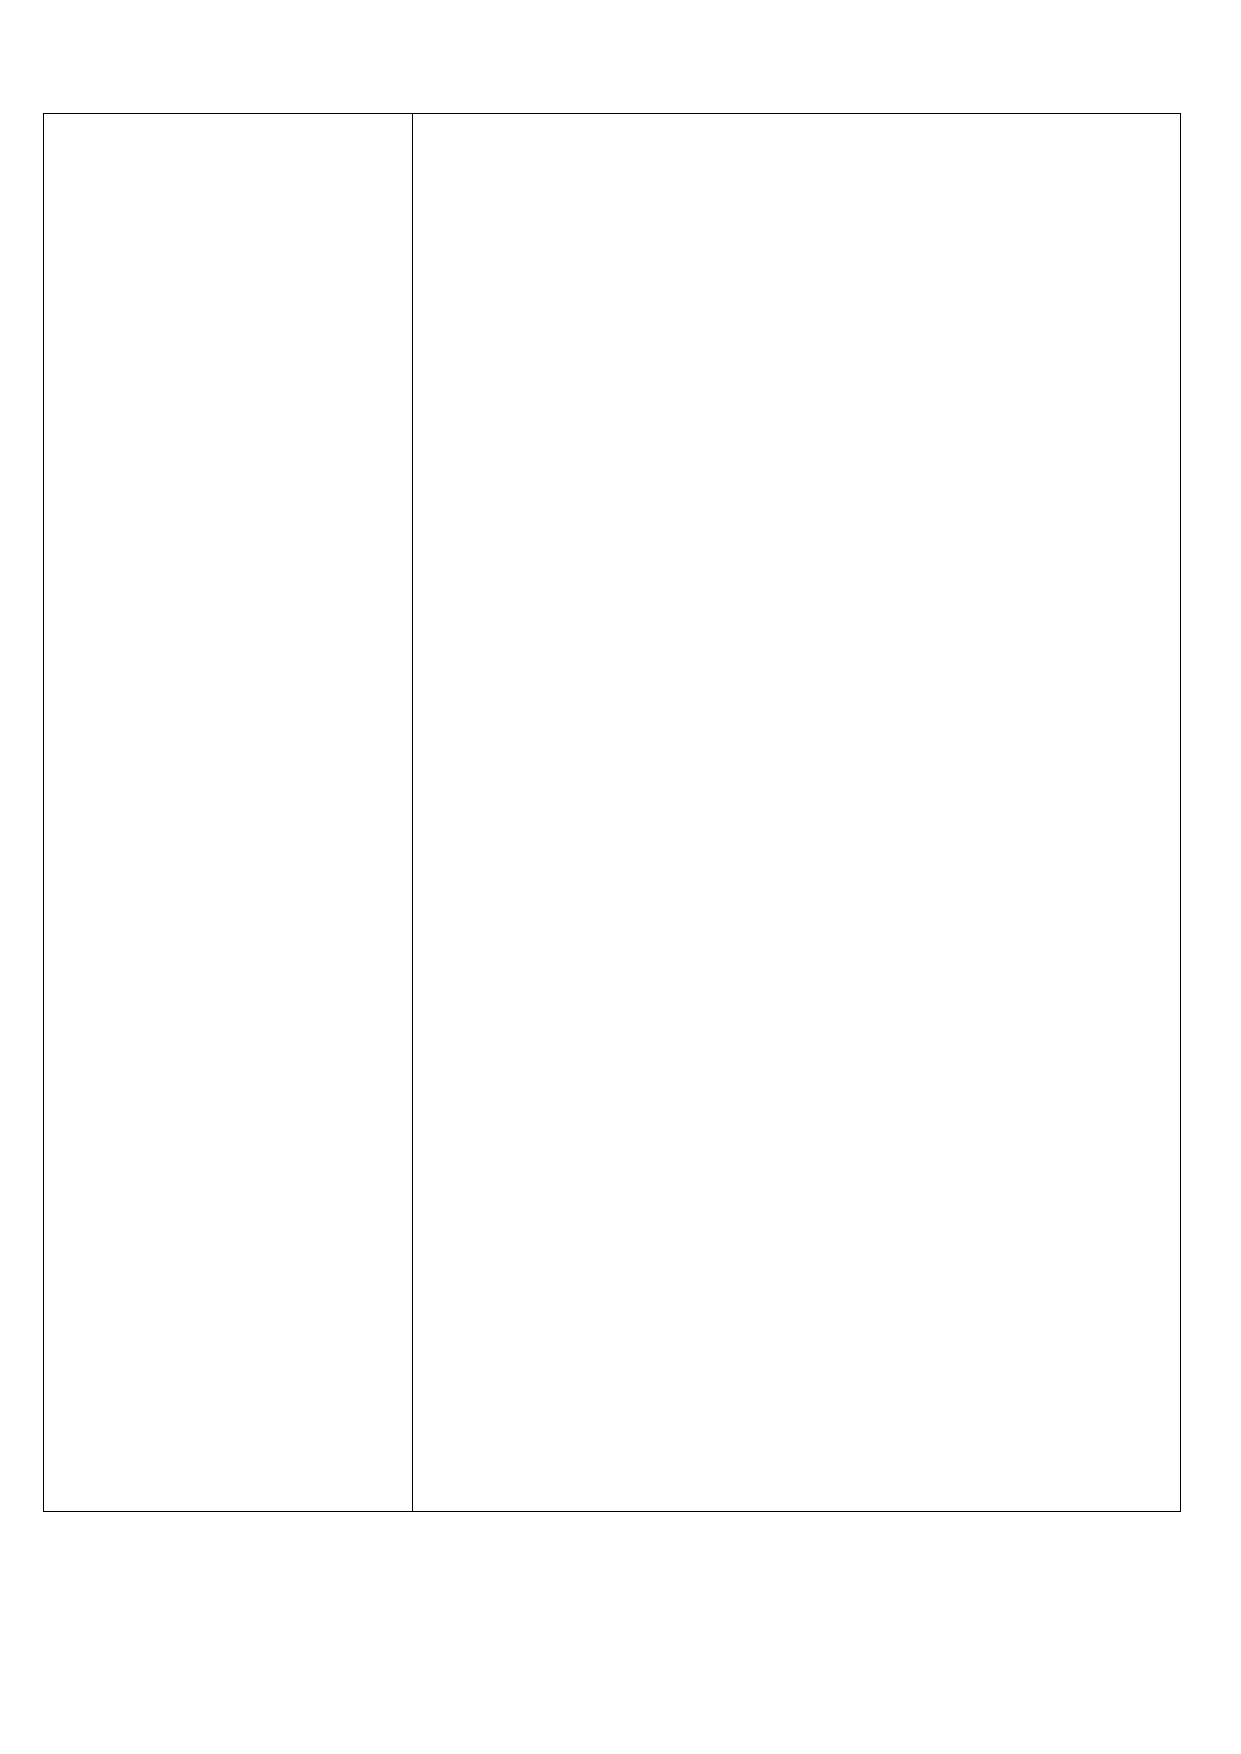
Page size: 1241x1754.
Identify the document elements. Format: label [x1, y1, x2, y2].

table_cell [413, 114, 1180, 1511]
table_cell [44, 114, 412, 1511]
